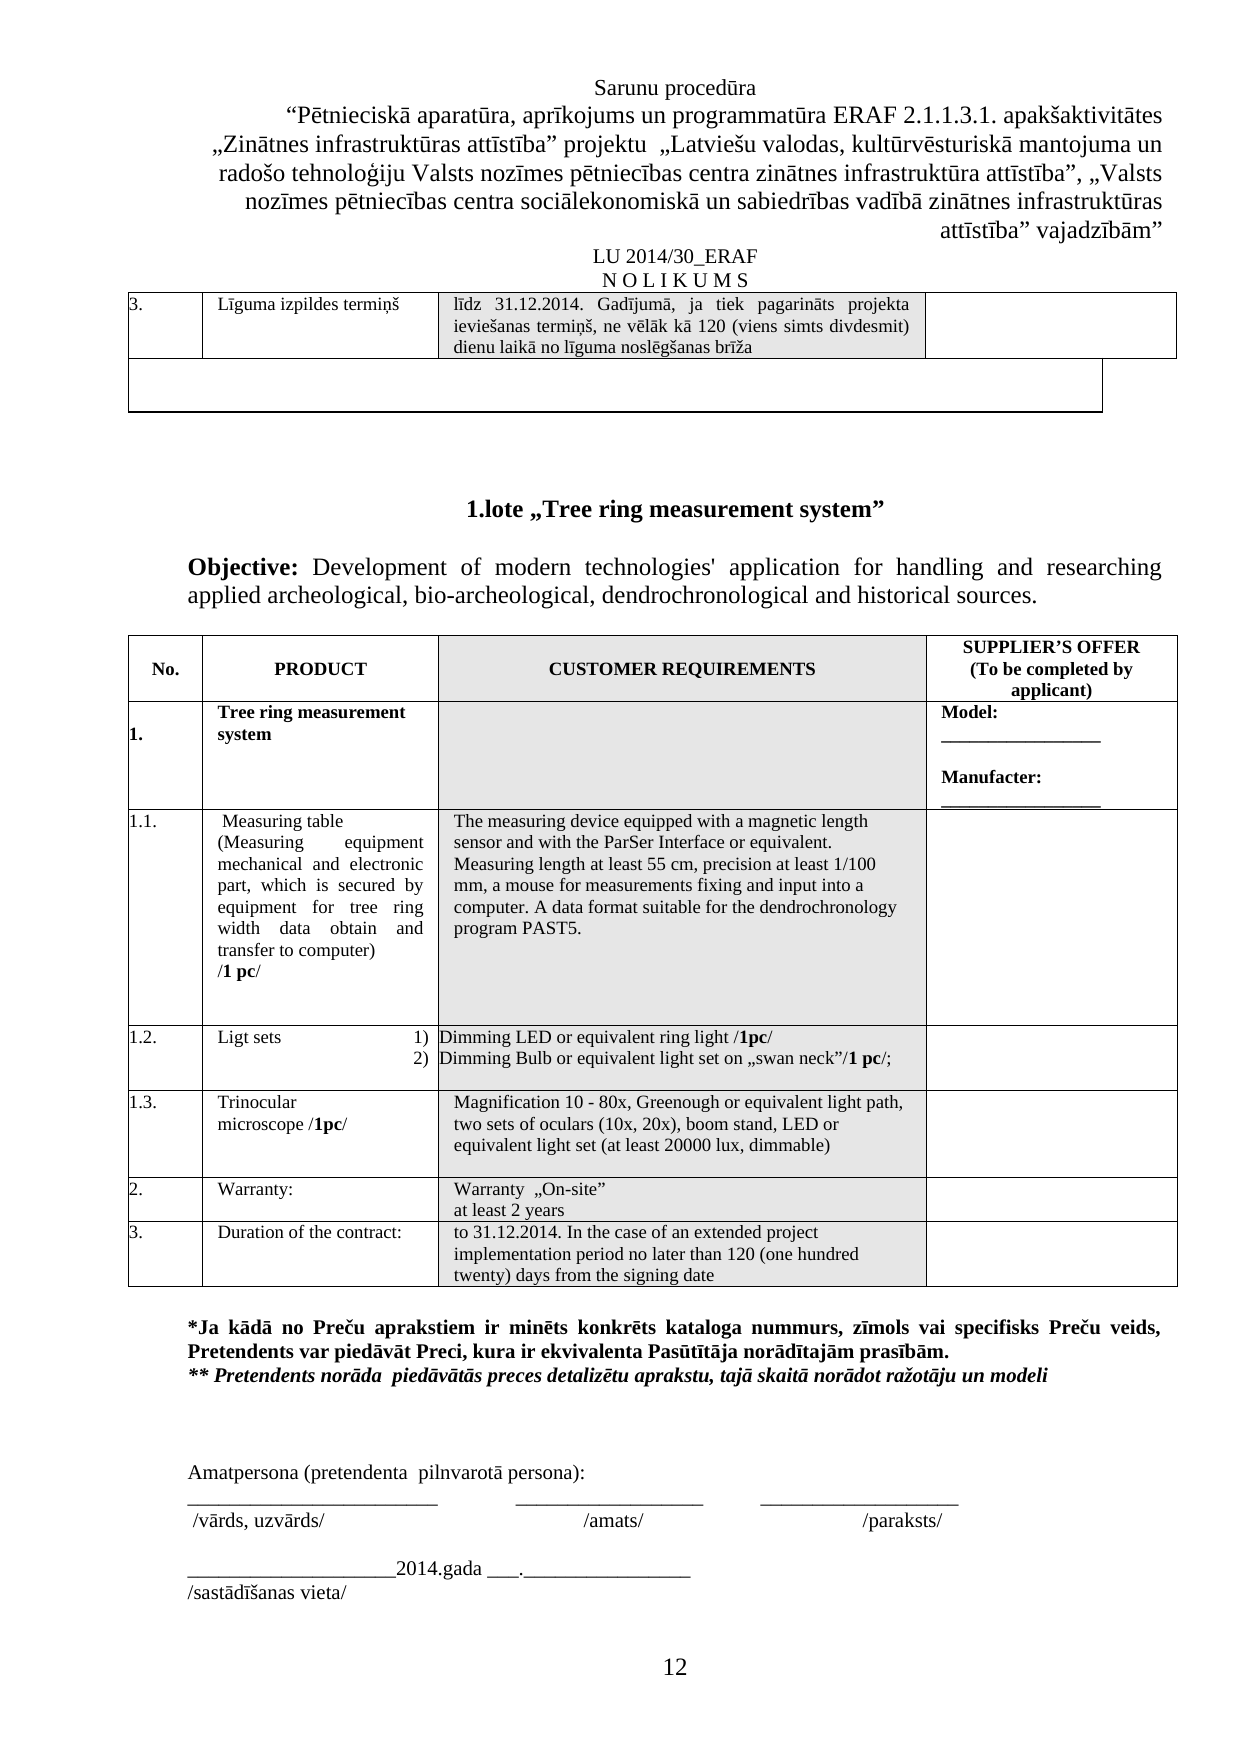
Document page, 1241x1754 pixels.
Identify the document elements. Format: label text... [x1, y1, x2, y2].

table_cell līdz 31.12.2014. Gadījumā, ja tiek pagarināts projekta ieviešanas termiņš, ne vēlāk kā 120 (viens simts divdesmit) dienu laikā no līguma noslēgšanas brīža [439, 293, 925, 358]
table_header SUPPLIER’S OFFER (To be completed by applicant) [927, 636, 1177, 701]
table_cell 1.1. [129, 810, 202, 1025]
text Amatpersona (pretendenta pilnvarotā persona): [187, 1459, 1162, 1484]
table_cell Dimming LED or equivalent ring light /1pc/ Dimming Bulb or equivalent light set on „swan neck”/1 pc/; [439, 1026, 926, 1090]
table_cell Līguma izpildes termiņš [203, 293, 438, 358]
text 1.lote „Tree ring measurement system” [187, 494, 1162, 523]
table_cell [927, 1026, 1177, 1090]
text /vārds, uzvārds/ /amats/ /paraksts/ [187, 1508, 1162, 1532]
table_cell to 31.12.2014. In the case of an extended project implementation period no later than 120 (one hundred twenty) days from the signing date [439, 1222, 926, 1286]
table_cell 2. [129, 1178, 202, 1221]
table_cell Duration of the contract: [203, 1222, 438, 1286]
table_cell [927, 810, 1177, 1025]
table_cell Magnification 10 - 80x, Greenough or equivalent light path, two sets of oculars (10x, 20x), boom stand, LED or equivalent light set (at least 20000 lux, dimmable) [439, 1091, 926, 1177]
table_cell [927, 1178, 1177, 1221]
table_cell Trinocular microscope /1pc/ [203, 1091, 438, 1177]
table_cell 3. [129, 1222, 202, 1286]
table_cell 1. [129, 702, 202, 809]
text ________________________ __________________ ___________________ [187, 1484, 1162, 1508]
text /sastādīšanas vieta/ [187, 1580, 1162, 1604]
text Objective: Development of modern technologies' application for handling and researching applied archeological, bio-archeological, dendrochronological and historical sources. [187, 552, 1162, 609]
table_cell [927, 1091, 1177, 1177]
table_cell Model: _________________ Manufacter: _________________ [927, 702, 1177, 809]
table_cell [439, 702, 926, 809]
table_cell Warranty „On-site” at least 2 years [439, 1178, 926, 1221]
table_cell 1.3. [129, 1091, 202, 1177]
table_header CUSTOMER REQUIREMENTS [439, 636, 926, 701]
table_cell [927, 1222, 1177, 1286]
table_cell The measuring device equipped with a magnetic length sensor and with the ParSer Interface or equivalent. Measuring length at least 55 cm, precision at least 1/100 mm, a mouse for measurements fixing and input into a computer. A data format suitable for the dendrochronology program PAST5. [439, 810, 926, 1025]
table_cell Warranty: [203, 1178, 438, 1221]
table_cell Ligt sets [203, 1026, 438, 1090]
table_cell [129, 359, 1102, 411]
table_cell Measuring table (Measuring equipment mechanical and electronic part, which is secured by equipment for tree ring width data obtain and transfer to computer) /1 pc/ [203, 810, 438, 1025]
table_header No. [129, 636, 202, 701]
table_cell Tree ring measurement system [203, 702, 438, 809]
table_cell 3. [129, 293, 202, 358]
table_cell 1.2. [129, 1026, 202, 1090]
table_header PRODUCT [203, 636, 438, 701]
text *Ja kādā no Preču aprakstiem ir minēts konkrēts kataloga nummurs, zīmols vai specifisks Preču veids, Pretendents var piedāvāt Preci, kura ir ekvivalenta Pasūtītāja norādītajām prasībām. [187, 1315, 1162, 1363]
text ____________________2014.gada ___.________________ [187, 1556, 1162, 1580]
text ** Pretendents norāda piedāvātās preces detalizētu aprakstu, tajā skaitā norādot ražotāju un modeli [187, 1363, 1162, 1387]
table_cell [926, 293, 1176, 358]
